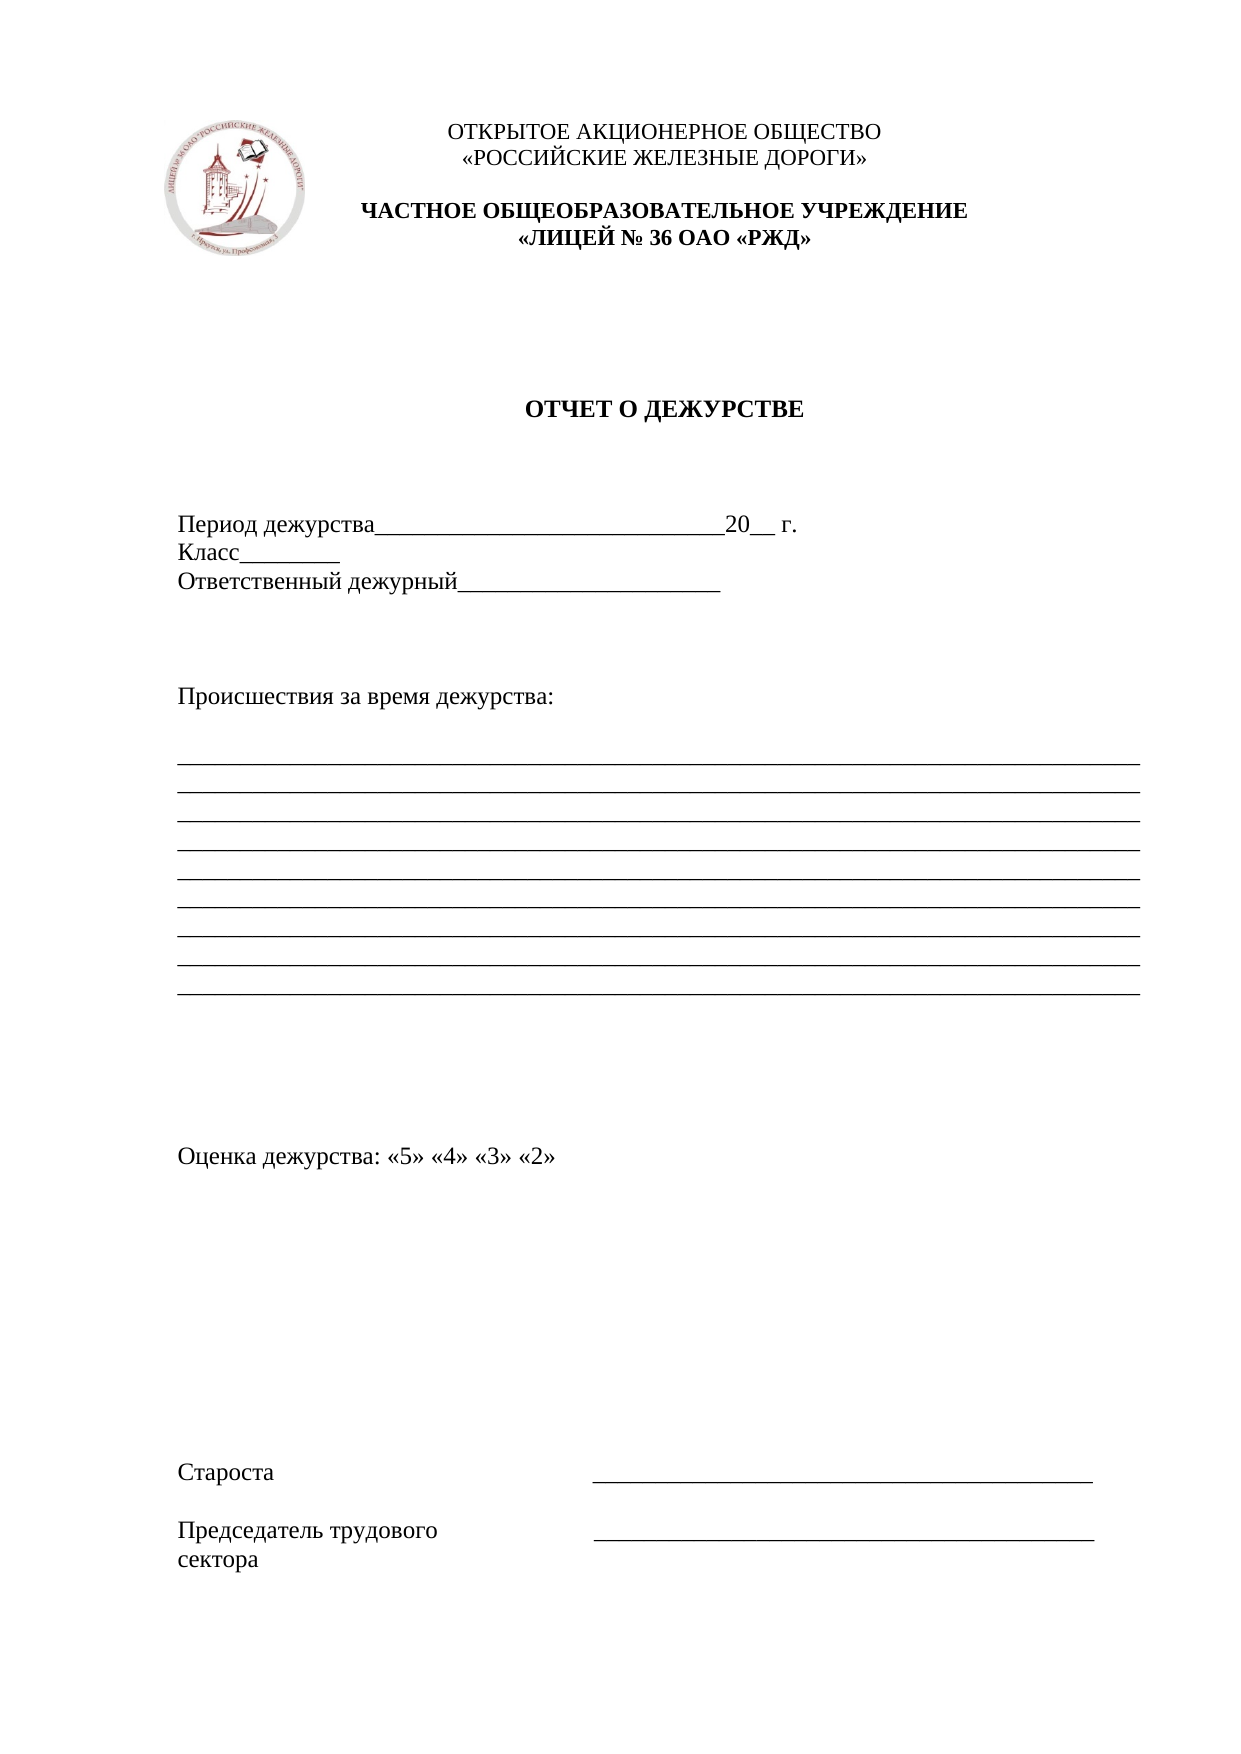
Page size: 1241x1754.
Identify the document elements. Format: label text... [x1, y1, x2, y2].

text ОТЧЕТ О ДЕЖУРСТВЕ [177, 394, 1152, 422]
text «ЛИЦЕЙ № 36 ОАО «РЖД» [177, 223, 1152, 250]
text Староста ________________________________________ [177, 1457, 1152, 1486]
picture [164, 120, 305, 256]
text Председатель трудового ________________________________________ [177, 1515, 1152, 1544]
text Ответственный дежурный_____________________ [177, 566, 1152, 595]
text ОТКРЫТОЕ АКЦИОНЕРНОЕ ОБЩЕСТВО [177, 118, 1152, 144]
text Происшествия за время дежурства: [177, 681, 1152, 710]
text ЧАСТНОЕ ОБЩЕОБРАЗОВАТЕЛЬНОЕ УЧРЕЖДЕНИЕ [177, 197, 1152, 223]
text Период дежурства____________________________20__ г. [177, 509, 1152, 537]
text Класс________ [177, 537, 1152, 566]
text сектора [177, 1544, 1152, 1572]
text «РОССИЙСКИЕ ЖЕЛЕЗНЫЕ ДОРОГИ» [177, 144, 1152, 171]
text _____________________________________________________________________________________________________________________________________________________________________________________________________________________________________________________________________________________________________________________________________________________________________________________________________________________________________________________________________________________________________________________________________________________________________________________________________________________________________________________________________________________________________________________ [177, 739, 1152, 997]
text Оценка дежурства: «5» «4» «3» «2» [177, 1141, 1152, 1170]
